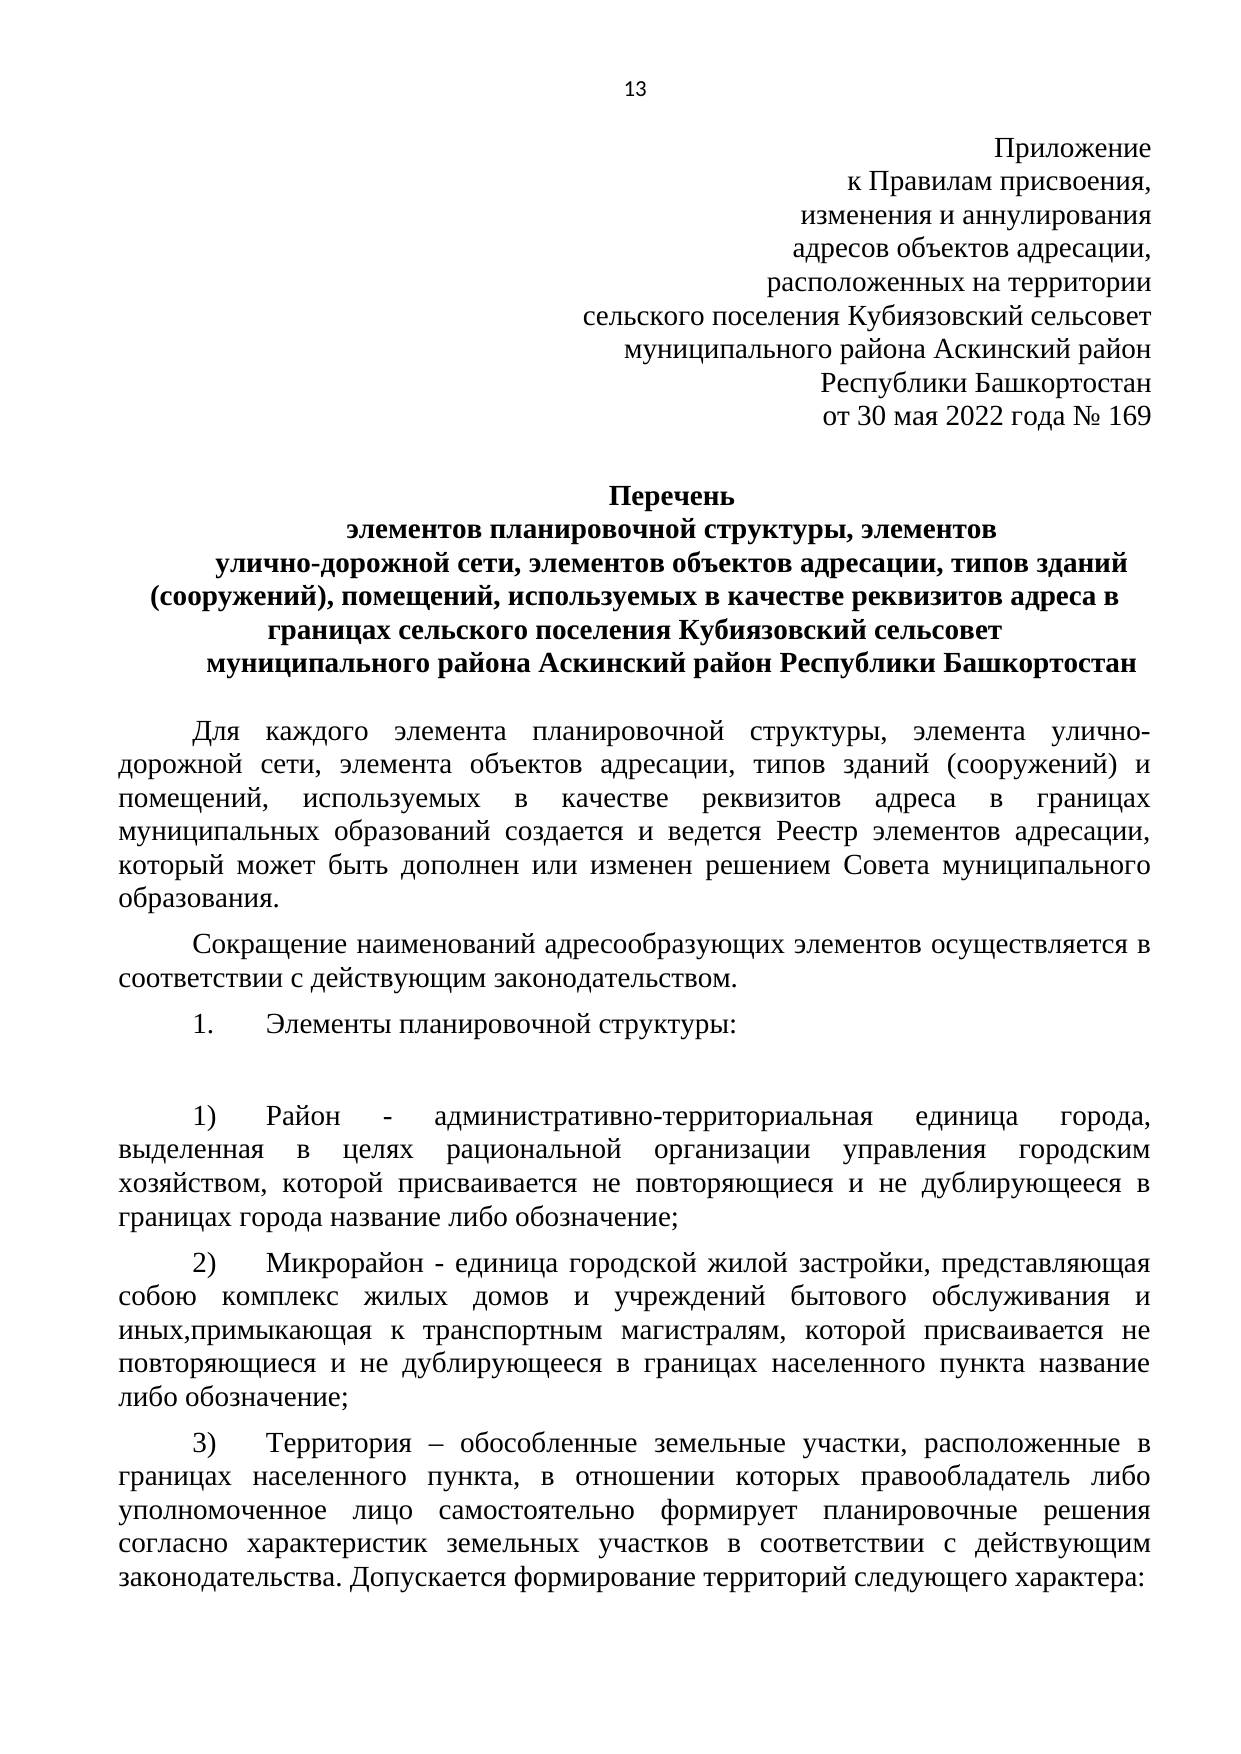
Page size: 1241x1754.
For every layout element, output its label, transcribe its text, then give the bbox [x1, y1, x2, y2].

text Приложение [118, 130, 1152, 163]
text 1) Район - административно-территориальная единица города, выделенная в целях рациональной организации управления городским хозяйством, которой присваивается не повторяющиеся и не дублирующееся в границах города название либо обозначение; [118, 1098, 1152, 1232]
text Перечень [118, 478, 1152, 511]
text Республики Башкортостан [118, 365, 1152, 398]
text расположенных на территории [118, 264, 1152, 298]
text улично-дорожной сети, элементов объектов адресации, типов зданий (сооружений), помещений, используемых в качестве реквизитов адреса в границах сельского поселения Кубиязовский сельсовет [118, 545, 1152, 646]
text к Правилам присвоения, [118, 163, 1152, 197]
text 2) Микрорайон - единица городской жилой застройки, представляющая собою комплекс жилых домов и учреждений бытового обслуживания и иных,примыкающая к транспортным магистралям, которой присваивается не повторяющиеся и не дублирующееся в границах населенного пункта название либо обозначение; [118, 1245, 1152, 1412]
text Для каждого элемента планировочной структуры, элемента улично- дорожной сети, элемента объектов адресации, типов зданий (сооружений) и помещений, используемых в качестве реквизитов адреса в границах муниципальных образований создается и ведется Реестр элементов адресации, который может быть дополнен или изменен решением Совета муниципального образования. [118, 713, 1152, 914]
text адресов объектов адресации, [118, 231, 1152, 264]
text Сокращение наименований адресообразующих элементов осуществляется в соответствии с действующим законодательством. [118, 926, 1152, 993]
text элементов планировочной структуры, элементов [118, 511, 1152, 545]
text муниципального района Аскинский район [118, 331, 1152, 365]
text изменения и аннулирования [118, 197, 1152, 231]
text муниципального района Аскинский район Республики Башкортостан [118, 646, 1152, 679]
text 1. Элементы планировочной структуры: [118, 1006, 1152, 1039]
text сельского поселения Кубиязовский сельсовет [118, 298, 1152, 331]
text от 30 мая 2022 года № 169 [118, 398, 1152, 432]
text 3) Территория – обособленные земельные участки, расположенные в границах населенного пункта, в отношении которых правообладатель либо уполномоченное лицо самостоятельно формирует планировочные решения согласно характеристик земельных участков в соответствии с действующим законодательства. Допускается формирование территорий следующего характера: [118, 1425, 1152, 1593]
